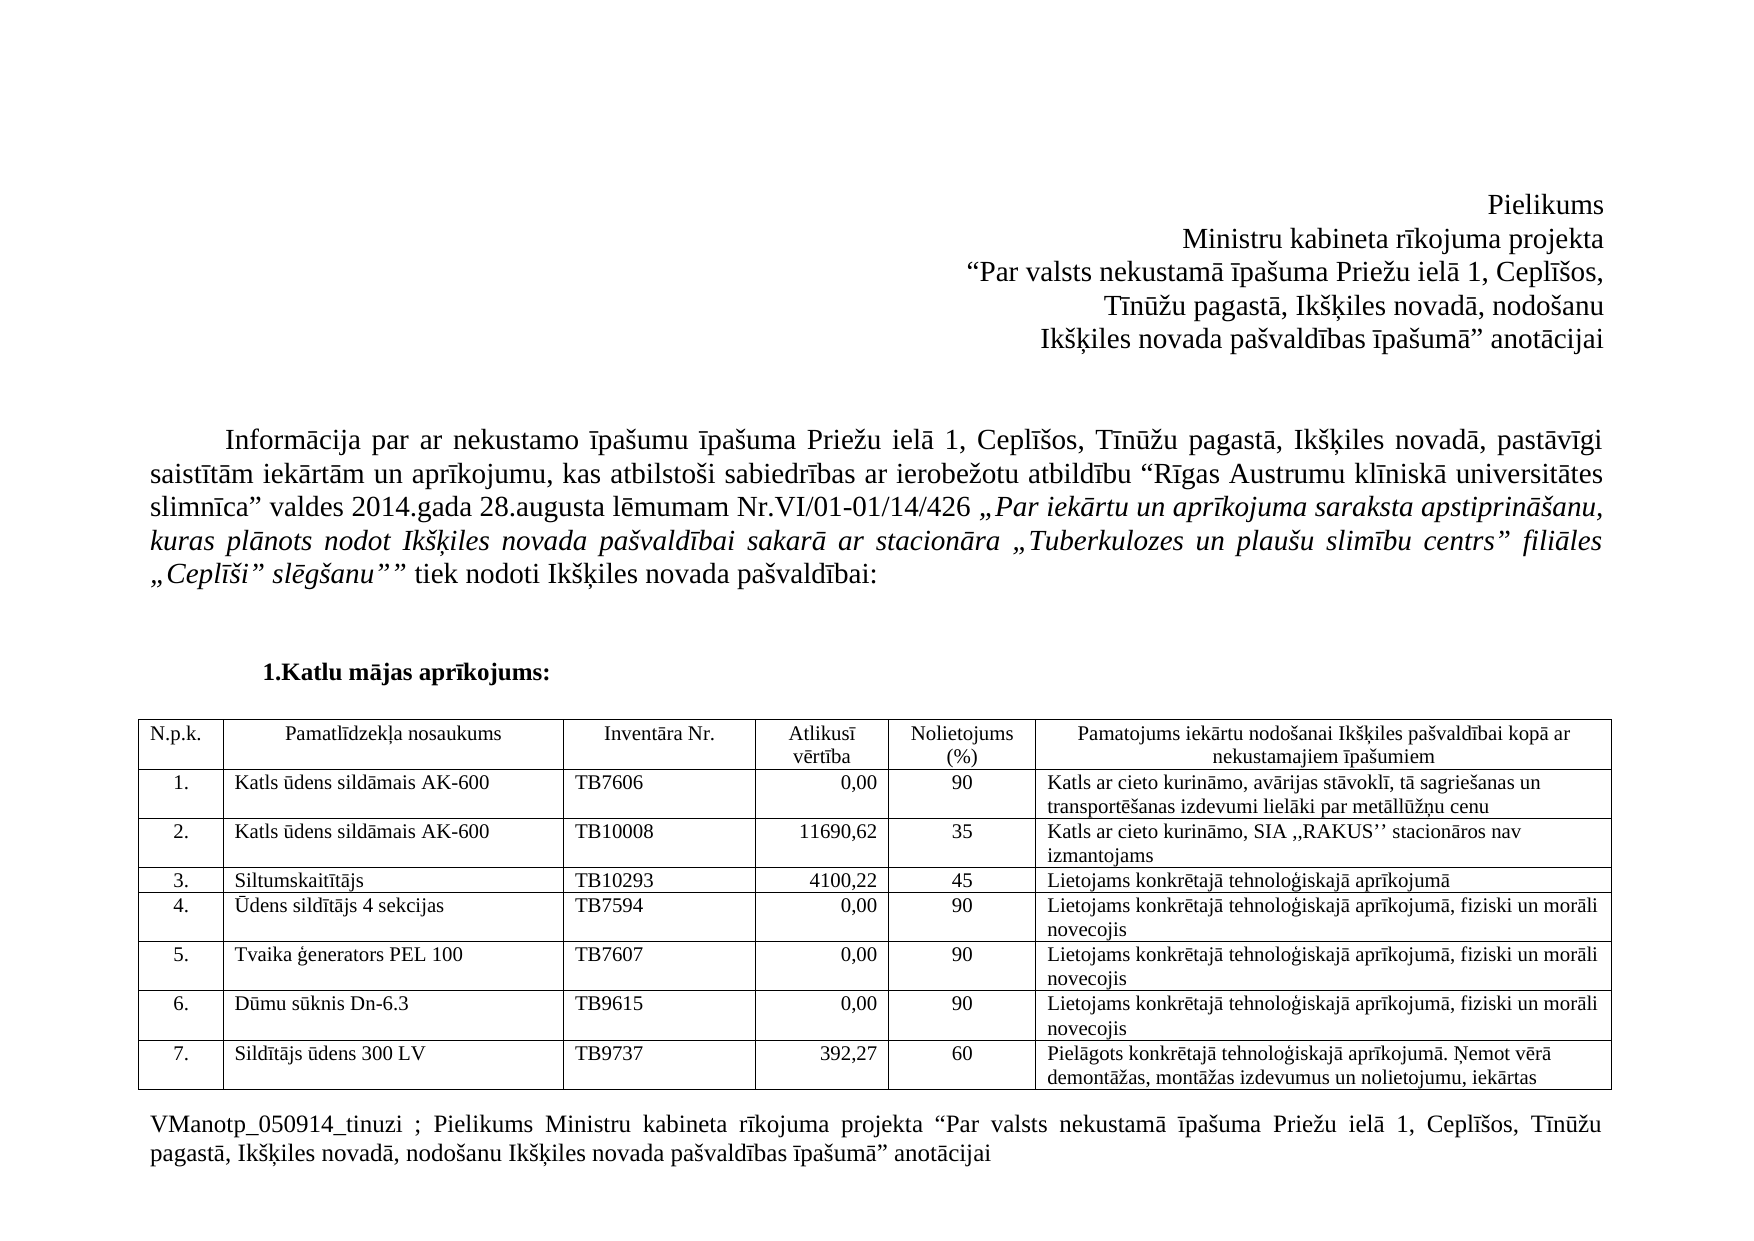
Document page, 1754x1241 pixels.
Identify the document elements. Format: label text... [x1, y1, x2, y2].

table_cell TB10008 [564, 819, 755, 867]
table_cell 11690,62 [756, 819, 888, 867]
table_cell 7. [139, 1041, 223, 1089]
table_cell 4100,22 [756, 868, 888, 892]
table_cell 45 [889, 868, 1035, 892]
table_cell Dūmu sūknis Dn-6.3 [224, 991, 563, 1039]
table_cell Katls ar cieto kurināmo, SIA ,,RAKUS’’ stacionāros nav izmantojams [1036, 819, 1611, 867]
table_cell 90 [889, 942, 1035, 990]
text Informācija par ar nekustamo īpašumu īpašuma Priežu ielā 1, Ceplīšos, Tīnūžu pagastā, Ikšķiles novadā, pastāvīgi saistītām iekārtām un aprīkojumu, kas atbilstoši sabiedrības ar ierobežotu atbildību “Rīgas Austrumu klīniskā universitātes slimnīca” valdes 2014.gada 28.augusta lēmumam Nr.VI/01-01/14/426 „Par iekārtu un aprīkojuma saraksta apstiprināšanu, kuras plānots nodot Ikšķiles novada pašvaldībai sakarā ar stacionāra „Tuberkulozes un plaušu slimību centrs” filiāles „Ceplīši” slēgšanu”” tiek nodoti Ikšķiles novada pašvaldībai: [150, 422, 1604, 590]
table_cell Lietojams konkrētajā tehnoloģiskajā aprīkojumā [1036, 868, 1611, 892]
table_cell Tvaika ģenerators PEL 100 [224, 942, 563, 990]
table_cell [1036, 1041, 1611, 1089]
text Ikšķiles novada pašvaldības īpašumā” anotācijai [150, 322, 1604, 355]
table_cell TB7606 [564, 770, 755, 818]
table_header N.p.k. [139, 720, 223, 768]
table_cell Siltumskaitītājs [224, 868, 563, 892]
table_cell 0,00 [756, 770, 888, 818]
table_cell Lietojams konkrētajā tehnoloģiskajā aprīkojumā, fiziski un morāli novecojis [1036, 991, 1611, 1039]
table_cell 90 [889, 770, 1035, 818]
table_cell 0,00 [756, 942, 888, 990]
table_cell Katls ar cieto kurināmo, avārijas stāvoklī, tā sagriešanas un transportēšanas izdevumi lielāki par metāllūžņu cenu [1036, 770, 1611, 818]
text Pielikums [150, 187, 1604, 221]
table_header Pamatlīdzekļa nosaukums [224, 720, 563, 768]
table_cell 392,27 [756, 1041, 888, 1089]
table_cell TB10293 [564, 868, 755, 892]
table_header Pamatojums iekārtu nodošanai Ikšķiles pašvaldībai kopā ar nekustamajiem īpašumiem [1036, 720, 1611, 768]
table_cell TB9737 [564, 1041, 755, 1089]
table_cell 35 [889, 819, 1035, 867]
table_cell 5. [139, 942, 223, 990]
table_cell 90 [889, 991, 1035, 1039]
table_cell 90 [889, 893, 1035, 941]
table_cell 0,00 [756, 893, 888, 941]
table_cell 4. [139, 893, 223, 941]
table_cell Ūdens sildītājs 4 sekcijas [224, 893, 563, 941]
table_header Nolietojums (%) [889, 720, 1035, 768]
table_cell TB7594 [564, 893, 755, 941]
table_header Atlikusī vērtība [756, 720, 888, 768]
text Ministru kabineta rīkojuma projekta [150, 221, 1604, 254]
table_cell Katls ūdens sildāmais AK-600 [224, 819, 563, 867]
list 1.Katlu mājas aprīkojums: [262, 657, 1604, 686]
table_cell Katls ūdens sildāmais AK-600 [224, 770, 563, 818]
text Tīnūžu pagastā, Ikšķiles novadā, nodošanu [150, 288, 1604, 322]
table_cell 3. [139, 868, 223, 892]
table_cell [224, 1041, 563, 1089]
table_header Inventāra Nr. [564, 720, 755, 768]
table_cell 0,00 [756, 991, 888, 1039]
table_cell 1. [139, 770, 223, 818]
text “Par valsts nekustamā īpašuma Priežu ielā 1, Ceplīšos, [150, 254, 1604, 288]
table_cell 2. [139, 819, 223, 867]
table_cell 60 [889, 1041, 1035, 1089]
table_cell 6. [139, 991, 223, 1039]
table_cell TB7607 [564, 942, 755, 990]
table_cell Lietojams konkrētajā tehnoloģiskajā aprīkojumā, fiziski un morāli novecojis [1036, 942, 1611, 990]
table_cell TB9615 [564, 991, 755, 1039]
table_cell Lietojams konkrētajā tehnoloģiskajā aprīkojumā, fiziski un morāli novecojis [1036, 893, 1611, 941]
